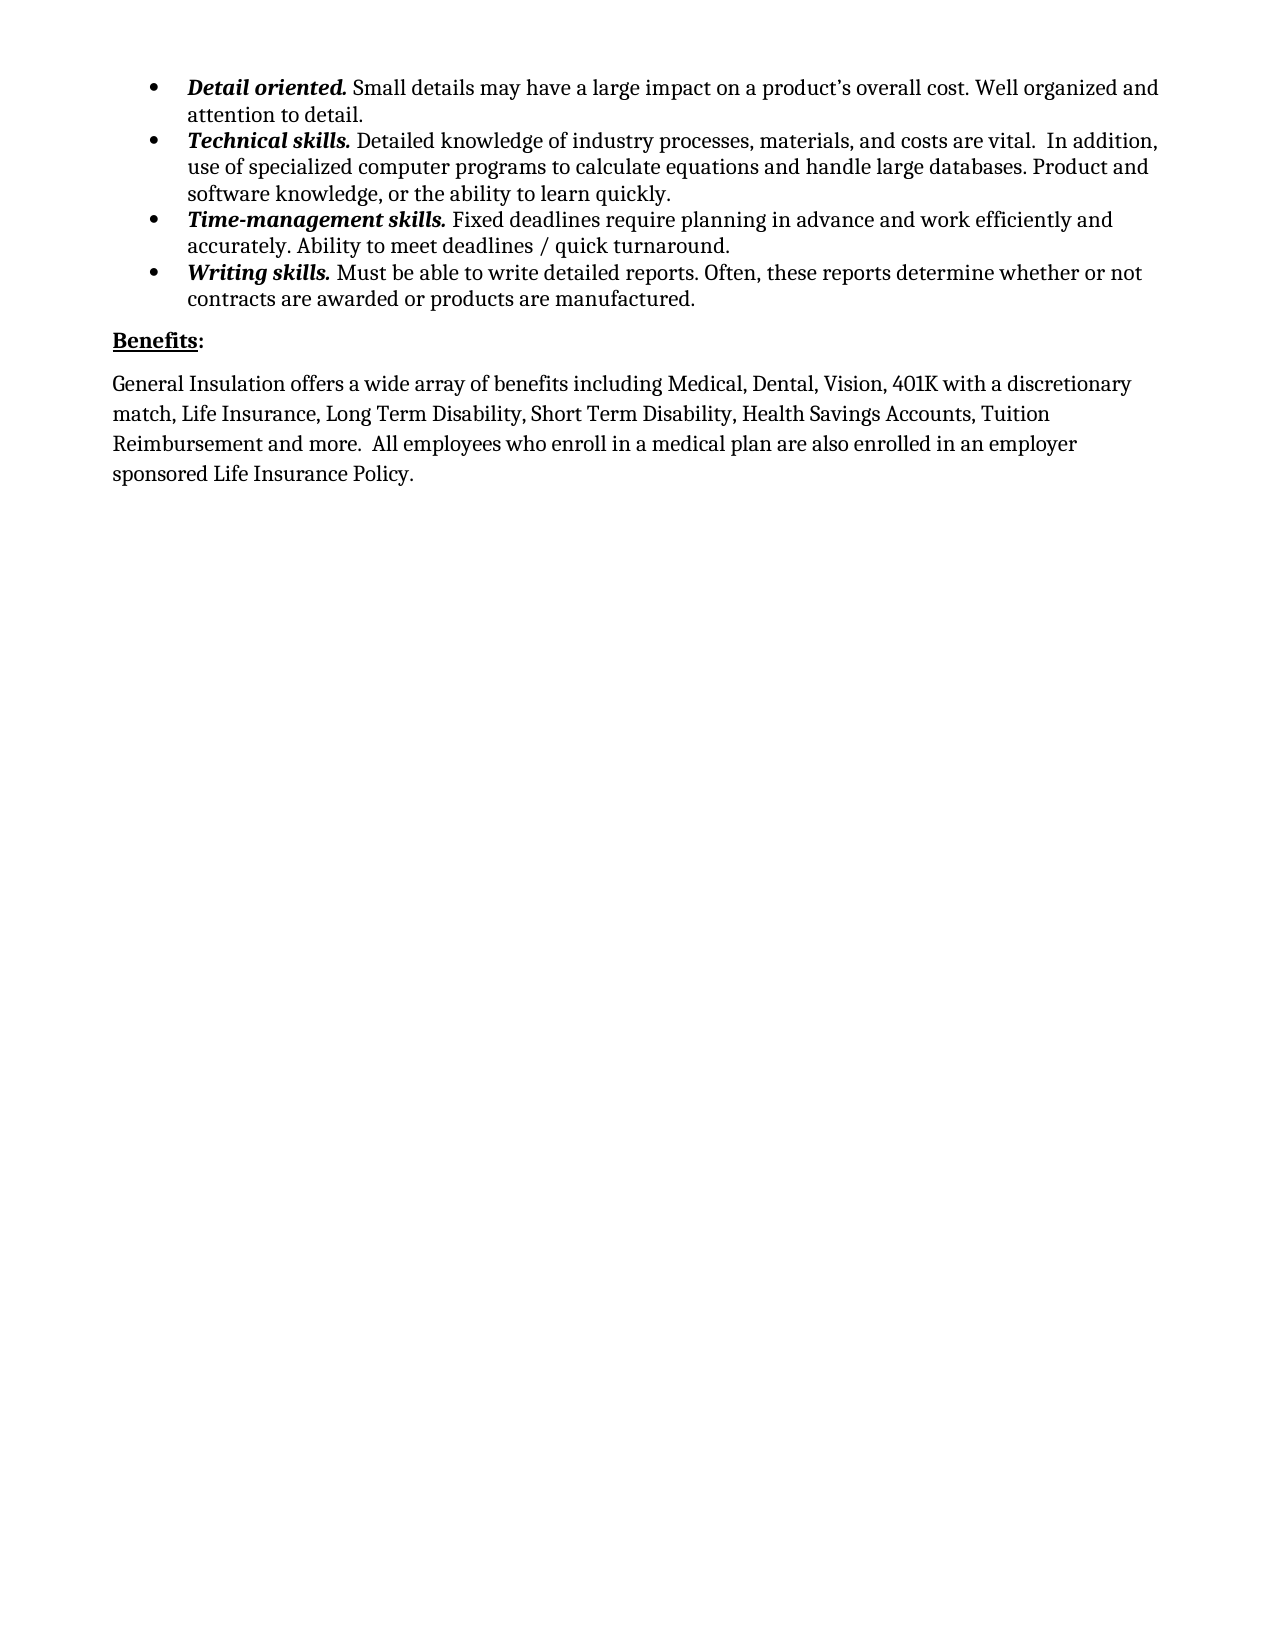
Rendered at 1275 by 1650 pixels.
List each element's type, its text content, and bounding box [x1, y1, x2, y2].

list Writing skills. Must be able to write detailed reports. Often, these reports determine whether or not contracts are awarded or products are manufactured. [150, 259, 1162, 312]
list Time-management skills. Fixed deadlines require planning in advance and work efficiently and accurately. Ability to meet deadlines / quick turnaround. [150, 207, 1162, 259]
text Benefits: [112, 328, 1162, 354]
text General Insulation offers a wide array of benefits including Medical, Dental, Vision, 401K with a discretionary match, Life Insurance, Long Term Disability, Short Term Disability, Health Savings Accounts, Tuition Reimbursement and more. All employees who enroll in a medical plan are also enrolled in an employer sponsored Life Insurance Policy. [112, 371, 1162, 487]
list Technical skills. Detailed knowledge of industry processes, materials, and costs are vital. In addition, use of specialized computer programs to calculate equations and handle large databases. Product and software knowledge, or the ability to learn quickly. [150, 128, 1162, 207]
list Detail oriented. Small details may have a large impact on a product’s overall cost. Well organized and attention to detail. [150, 75, 1162, 128]
